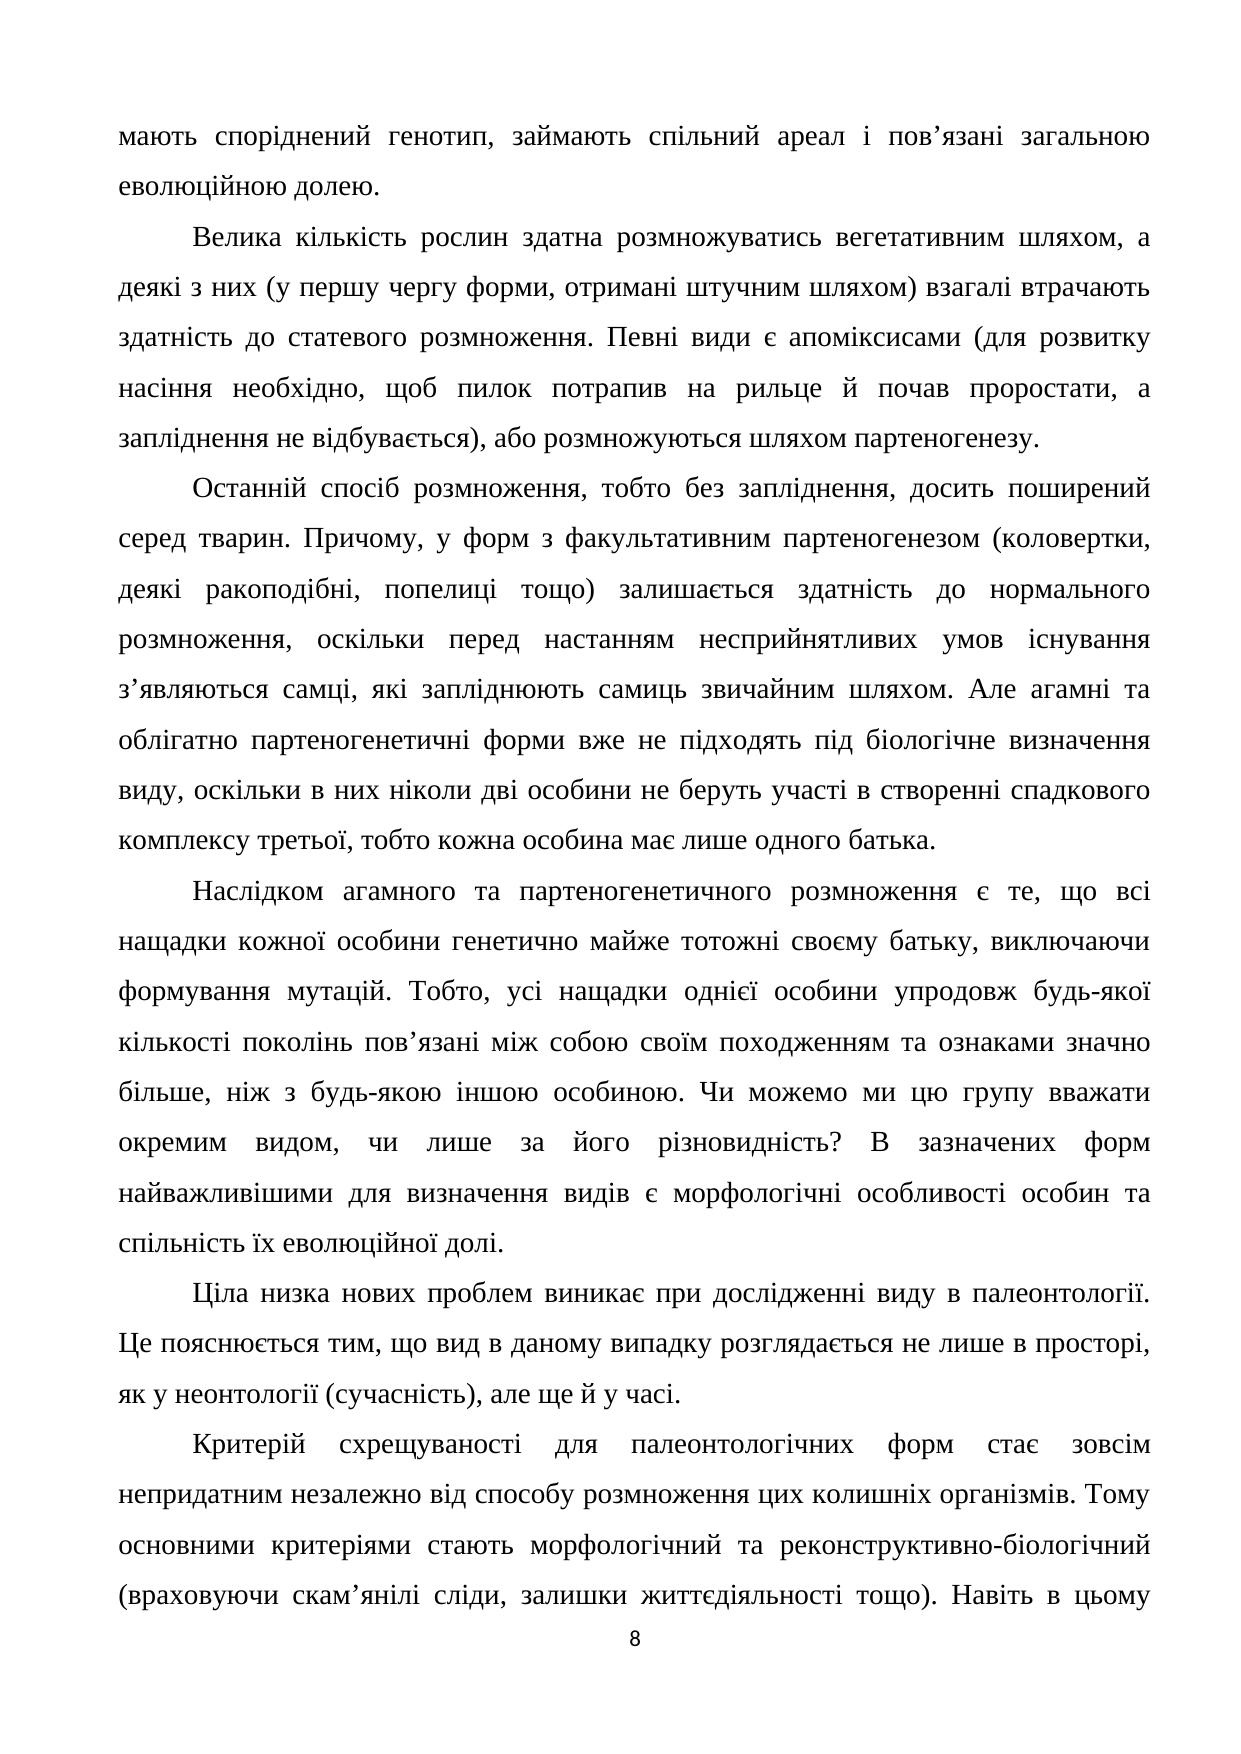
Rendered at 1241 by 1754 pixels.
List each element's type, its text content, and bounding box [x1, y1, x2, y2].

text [118, 118, 1152, 202]
text Велика кількість рослин здатна розмножуватись вегетативним шляхом, а деякі з них (у першу чергу форми, отримані штучним шляхом) взагалі втрачають здатність до статевого розмноження. Певні види є апоміксисами (для розвитку насіння необхідно, щоб пилок потрапив на рильце й почав проростати, а запліднення не відбувається), або розмножуються шляхом партеногенезу. [118, 219, 1152, 453]
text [118, 1426, 1152, 1611]
text Останній спосіб розмноження, тобто без запліднення, досить поширений серед тварин. Причому, у форм з факультативним партеногенезом (коловертки, деякі ракоподібні, попелиці тощо) залишається здатність до нормального розмноження, оскільки перед настанням несприйнятливих умов існування з’являються самці, які запліднюють самиць звичайним шляхом. Але агамні та облігатно партеногенетичні форми вже не підходять під біологічне визначення виду, оскільки в них ніколи дві особини не беруть участі в створенні спадкового комплексу третьої, тобто кожна особина має лише одного батька. [118, 470, 1152, 856]
text Наслідком агамного та партеногенетичного розмноження є те, що всі нащадки кожної особини генетично майже тотожні своєму батьку, виключаючи формування мутацій. Тобто, усі нащадки однієї особини упродовж будь-якої кількості поколінь пов’язані між собою своїм походженням та ознаками значно більше, ніж з будь-якою іншою особиною. Чи можемо ми цю групу вважати окремим видом, чи лише за його різновидність? В зазначених форм найважливішими для визначення видів є морфологічні особливості особин та спільність їх еволюційної долі. [118, 873, 1152, 1258]
text Ціла низка нових проблем виникає при дослідженні виду в палеонтології. Це пояснюється тим, що вид в даному випадку розглядається не лише в просторі, як у неонтології (сучасність), але ще й у часі. [118, 1275, 1152, 1409]
